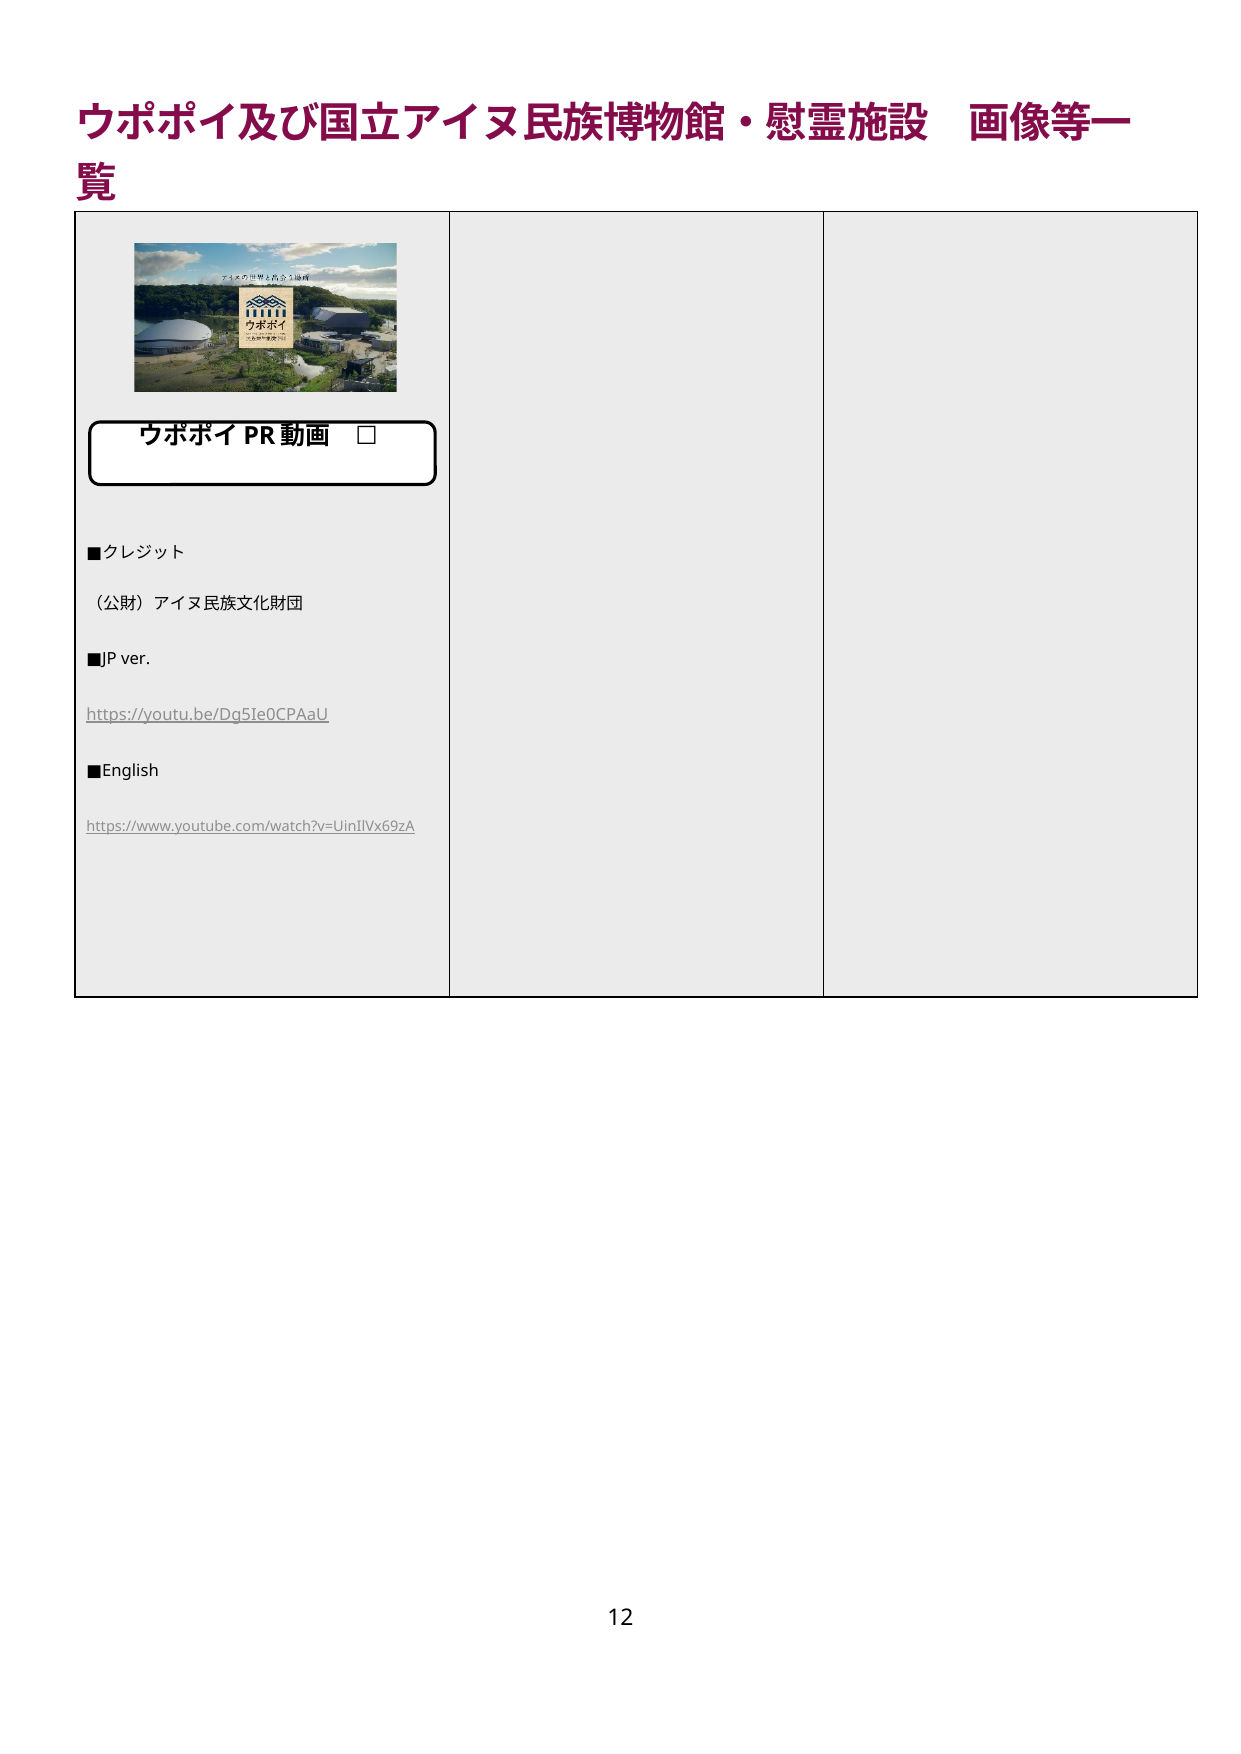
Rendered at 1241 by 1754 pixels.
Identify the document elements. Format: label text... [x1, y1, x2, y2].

picture [134, 243, 397, 392]
table_header [450, 212, 823, 996]
table_header ■クレジット （公財）アイヌ民族文化財団 ■JP ver. https://youtu.be/Dg5Ie0CPAaU ■English https://www.youtube.com/watch?v=UinIlVx69zA [76, 212, 449, 996]
table_header [824, 212, 1197, 996]
